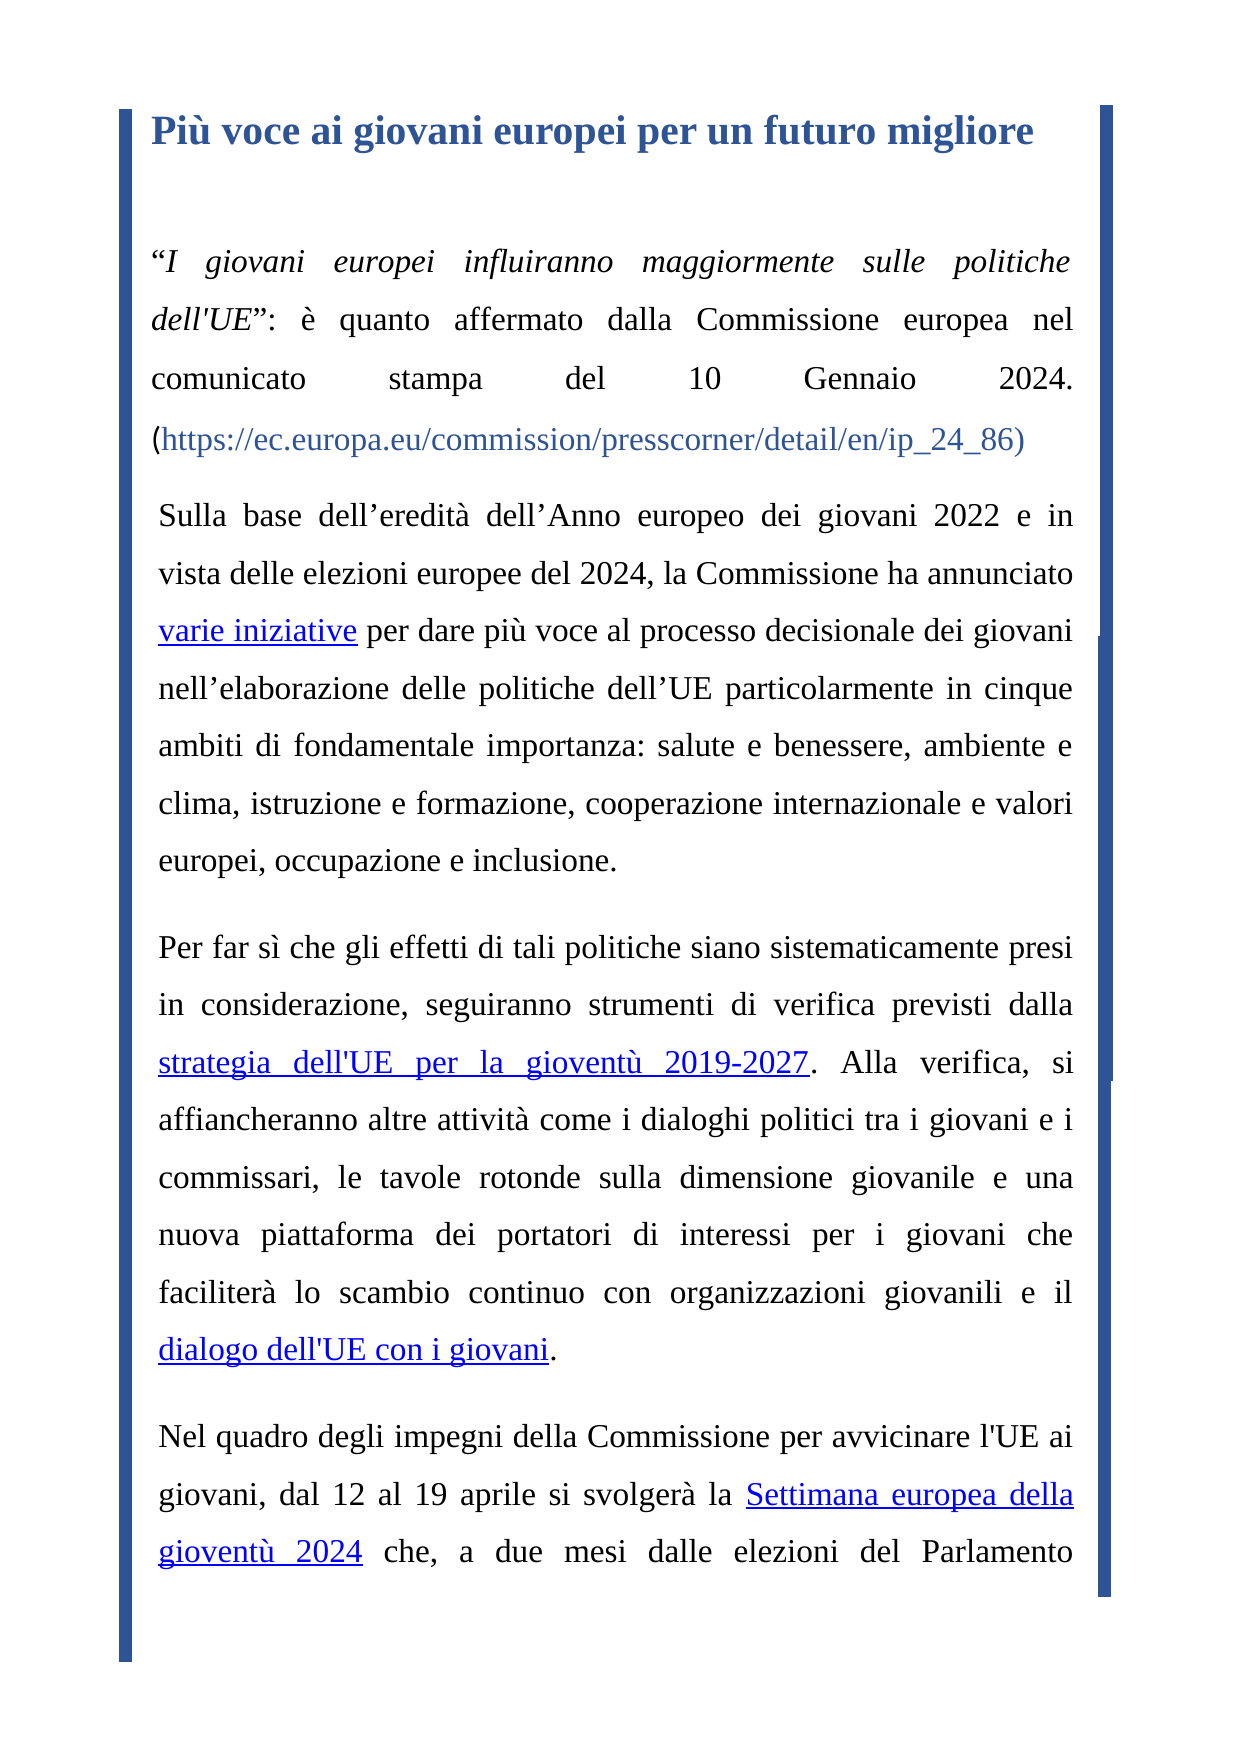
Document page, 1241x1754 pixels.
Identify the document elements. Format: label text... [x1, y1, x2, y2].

text Per far sì che gli effetti di tali politiche siano sistematicamente presi in considerazione, seguiranno strumenti di verifica previsti dalla strategia dell'UE per la gioventù 2019-2027. Alla verifica, si affiancheranno altre attività come i dialoghi politici tra i giovani e i commissari, le tavole rotonde sulla dimensione giovanile e una nuova piattaforma dei portatori di interessi per i giovani che faciliterà lo scambio continuo con organizzazioni giovanili e il dialogo dell'UE con i giovani. [158, 927, 1074, 1368]
text “I giovani europei influiranno maggiormente sulle politiche dell'UE”: è quanto affermato dalla Commissione europea nel comunicato stampa del 10 Gennaio 2024. (https://ec.europa.eu/commission/presscorner/detail/en/ip_24_86) [132, 242, 1074, 458]
text Più voce ai giovani europei per un futuro migliore [119, 105, 1074, 153]
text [158, 1416, 1074, 1570]
text Sulla base dell’eredità dell’Anno europeo dei giovani 2022 e in vista delle elezioni europee del 2024, la Commissione ha annunciato varie iniziative per dare più voce al processo decisionale dei giovani nell’elaborazione delle politiche dell’UE particolarmente in cinque ambiti di fondamentale importanza: salute e benessere, ambiente e clima, istruzione e formazione, cooperazione internazionale e valori europei, occupazione e inclusione. [158, 496, 1074, 879]
